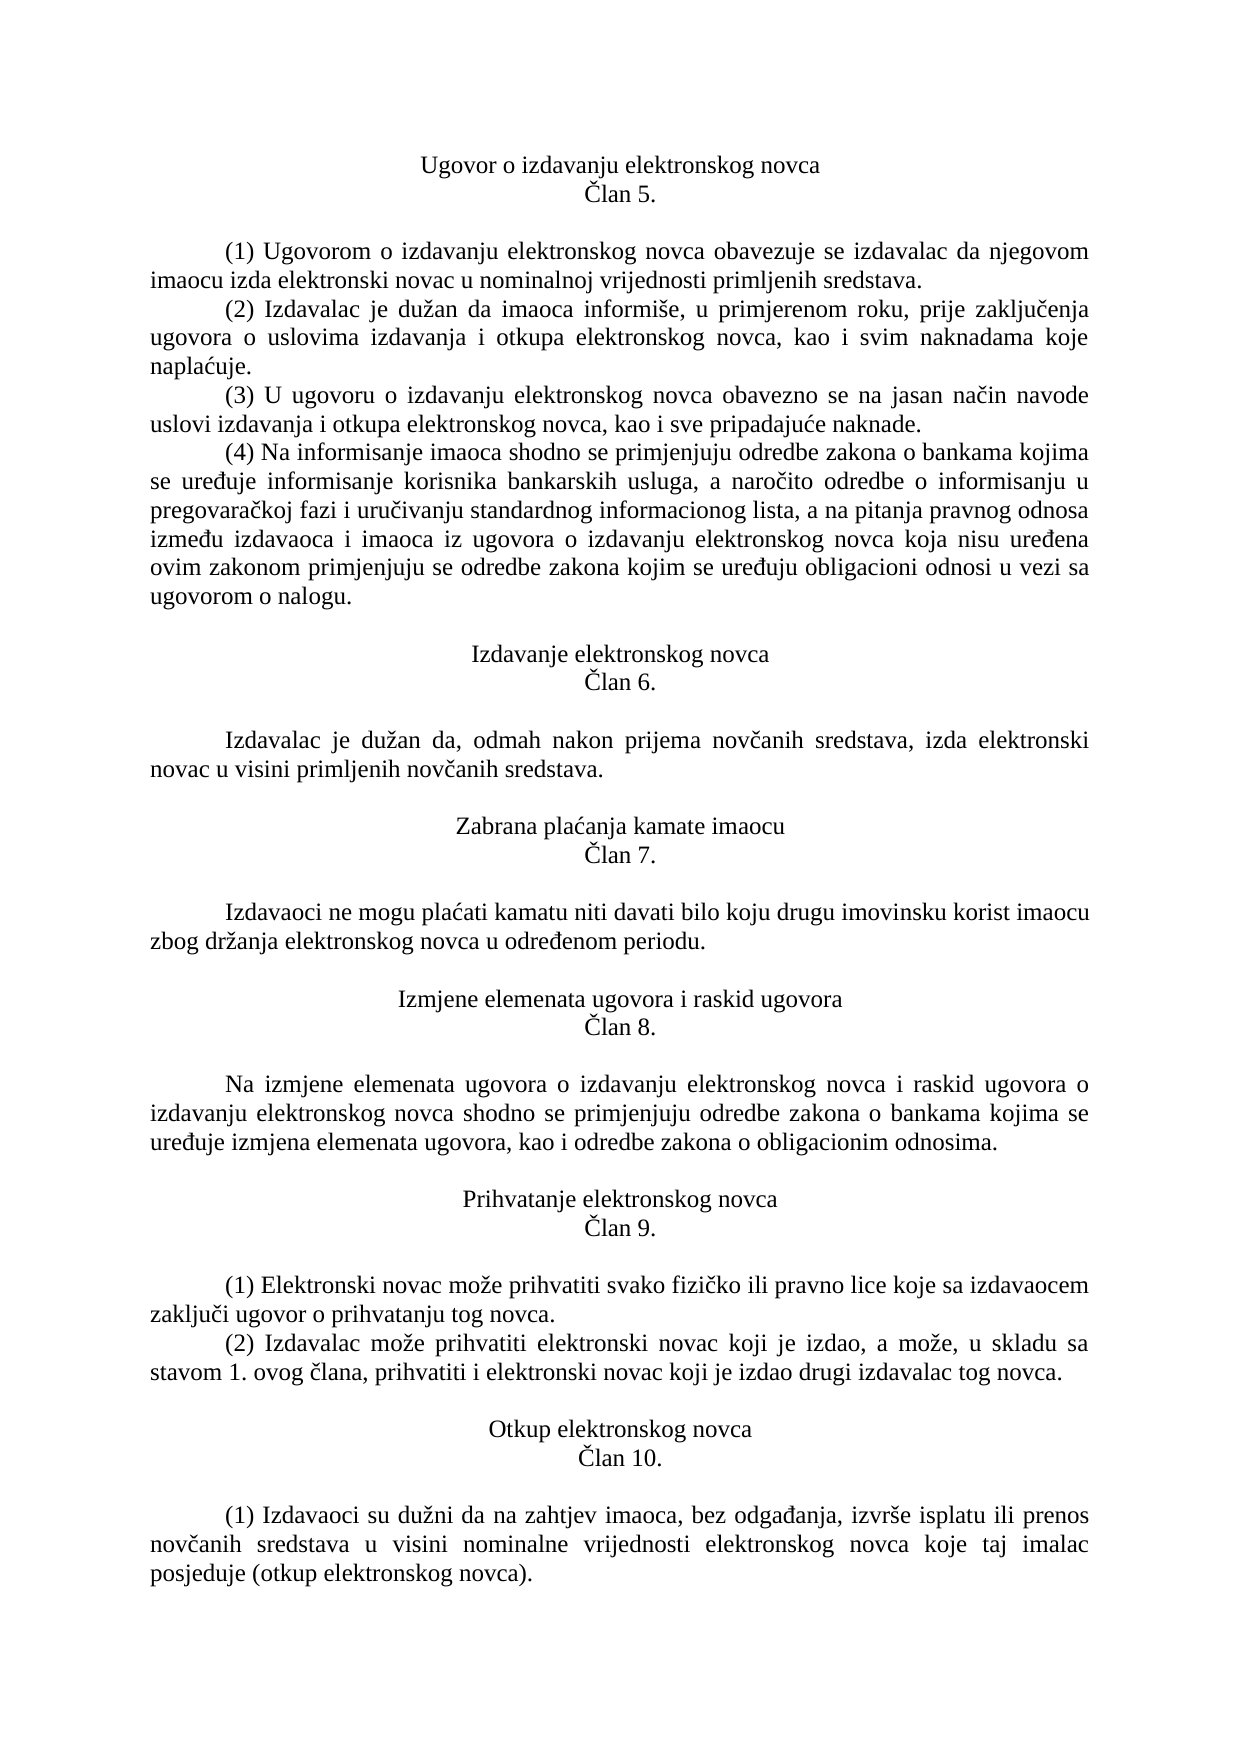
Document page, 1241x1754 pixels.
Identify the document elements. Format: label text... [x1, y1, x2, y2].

text (2) Izdavalac je dužan da imaoca informiše, u primjerenom roku, prije zaključenja ugovora o uslovima izdavanja i otkupa elektronskog novca, kao i svim naknadama koje naplaćuje. [150, 294, 1090, 380]
text Izdavalac je dužan da, odmah nakon prijema novčanih sredstava, izda elektronski novac u visini primljenih novčanih sredstava. [150, 725, 1090, 782]
text (3) U ugovoru o izdavanju elektronskog novca obavezno se na jasan način navode uslovi izdavanja i otkupa elektronskog novca, kao i sve pripadajuće naknade. [150, 380, 1090, 437]
text Član 6. [150, 667, 1090, 696]
text Izmjene elemenata ugovora i raskid ugovora [150, 984, 1090, 1012]
text (4) Na informisanje imaoca shodno se primjenjuju odredbe zakona o bankama kojima se uređuje informisanje korisnika bankarskih usluga, a naročito odredbe o informisanju u pregovaračkoj fazi i uručivanju standardnog informacionog lista, a na pitanja pravnog odnosa između izdavaoca i imaoca iz ugovora o izdavanju elektronskog novca koja nisu uređena ovim zakonom primjenjuju se odredbe zakona kojim se uređuju obligacioni odnosi u vezi sa ugovorom o nalogu. [150, 437, 1090, 610]
text Izdavaoci ne mogu plaćati kamatu niti davati bilo koju drugu imovinsku korist imaocu zbog držanja elektronskog novca u određenom periodu. [150, 897, 1090, 955]
text (1) Ugovorom o izdavanju elektronskog novca obavezuje se izdavalac da njegovom imaocu izda elektronski novac u nominalnoj vrijednosti primljenih sredstava. [150, 236, 1090, 294]
text Prihvatanje elektronskog novca [150, 1184, 1090, 1213]
text Član 5. [150, 179, 1090, 207]
text (1) Elektronski novac može prihvatiti svako fizičko ili pravno lice koje sa izdavaocem zaključi ugovor o prihvatanju tog novca. [150, 1271, 1090, 1328]
text Na izmjene elemenata ugovora o izdavanju elektronskog novca i raskid ugovora o izdavanju elektronskog novca shodno se primjenjuju odredbe zakona o bankama kojima se uređuje izmjena elemenata ugovora, kao i odredbe zakona o obligacionim odnosima. [150, 1041, 1090, 1156]
text Član 8. [150, 1012, 1090, 1041]
text Otkup elektronskog novca [150, 1414, 1090, 1443]
text Izdavanje elektronskog novca [150, 639, 1090, 667]
text Član 10. [150, 1443, 1090, 1472]
text Zabrana plaćanja kamate imaocu [150, 811, 1090, 840]
text (2) Izdavalac može prihvatiti elektronski novac koji je izdao, a može, u skladu sa stavom 1. ovog člana, prihvatiti i elektronski novac koji je izdao drugi izdavalac tog novca. [150, 1328, 1090, 1386]
text Ugovor o izdavanju elektronskog novca [150, 150, 1090, 179]
text Član 7. [150, 840, 1090, 869]
text (1) Izdavaoci su dužni da na zahtjev imaoca, bez odgađanja, izvrše isplatu ili prenos novčanih sredstava u visini nominalne vrijednosti elektronskog novca koje taj imalac posjeduje (otkup elektronskog novca). [150, 1501, 1090, 1587]
text Član 9. [150, 1213, 1090, 1242]
